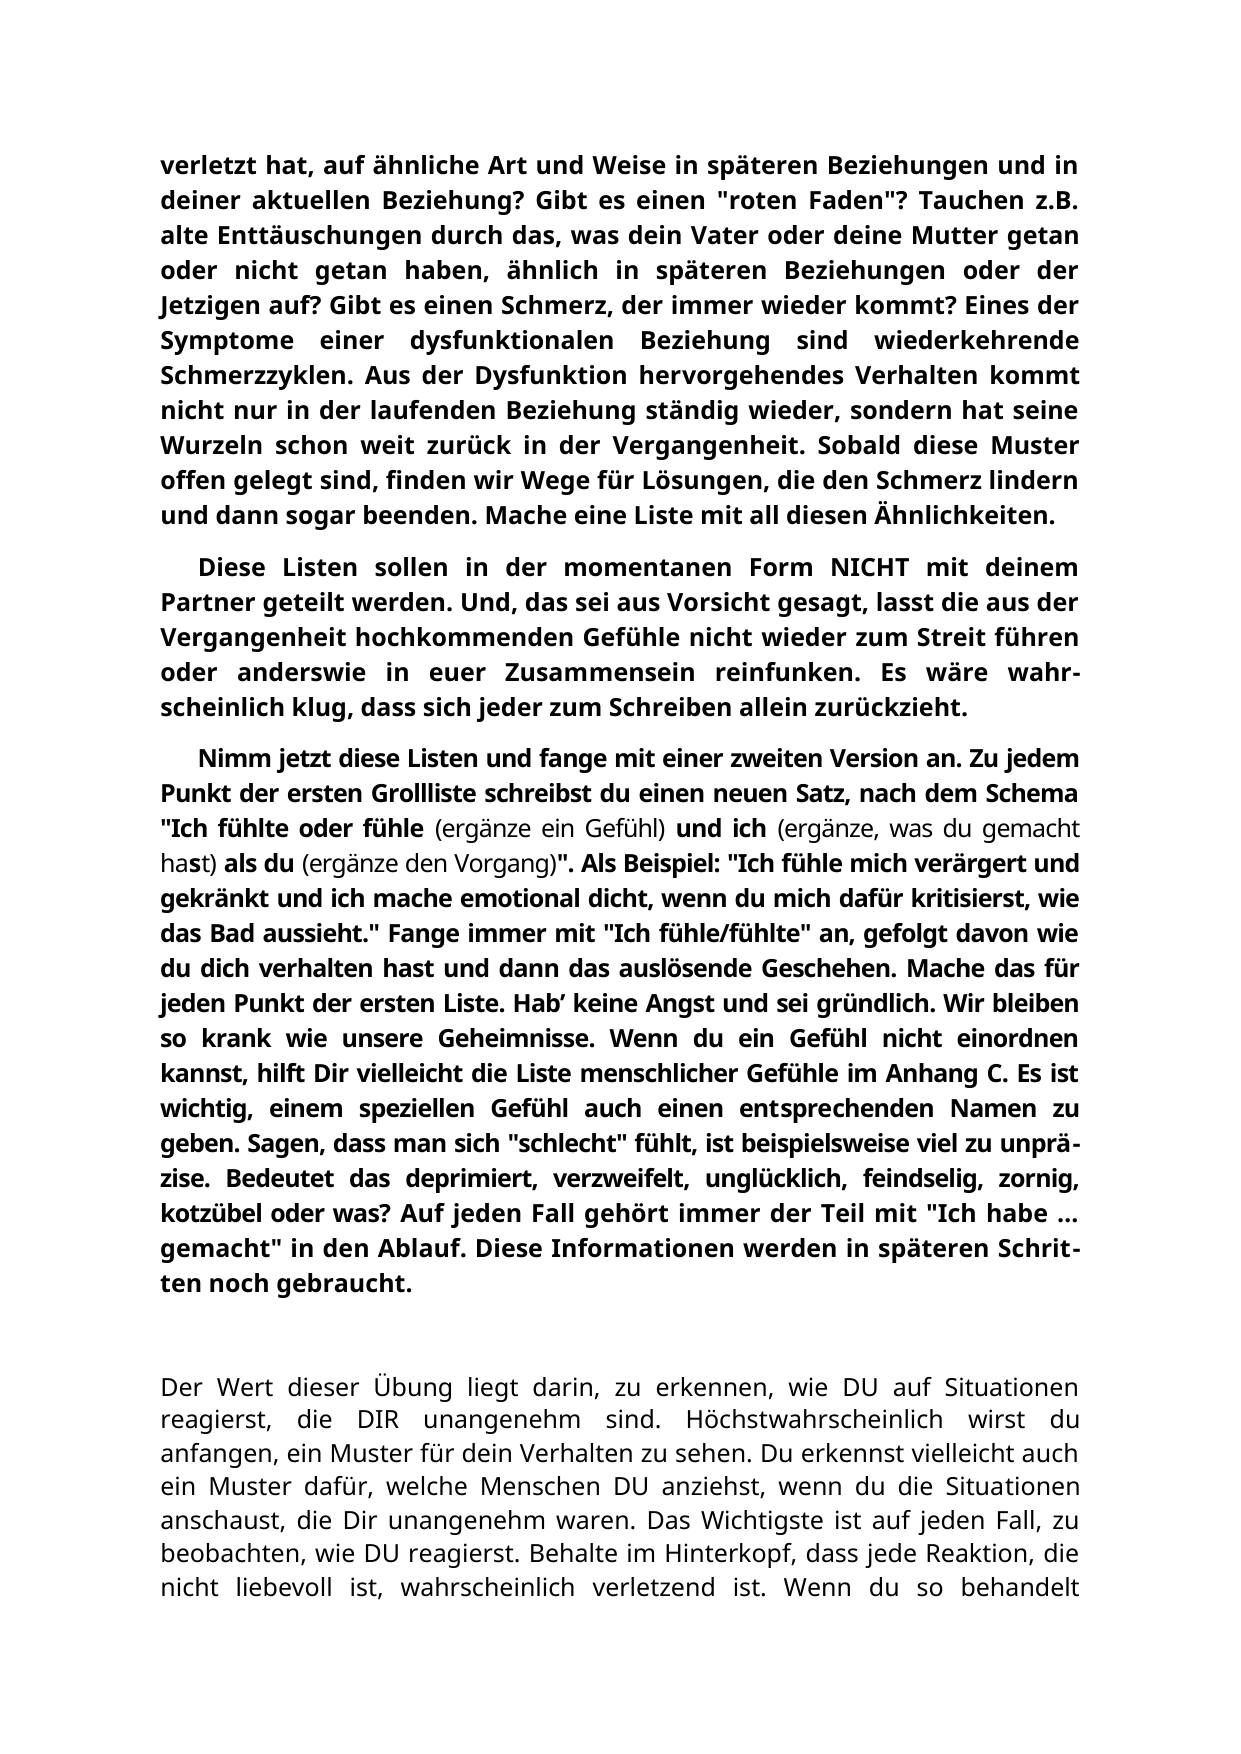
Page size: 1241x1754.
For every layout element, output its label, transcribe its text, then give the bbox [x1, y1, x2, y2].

text Diese Listen sollen in der momentanen Form NICHT mit deinem Partner geteilt werden. Und, das sei aus Vorsicht gesagt, lasst die aus der Vergangenheit hochkommenden Gefühle nicht wieder zum Streit führen oder anderswie in euer Zusammensein reinfunken. Es wäre wahrscheinlich klug, dass sich jeder zum Schreiben allein zurückzieht. [160, 549, 1080, 723]
text Nimm jetzt diese Listen und fange mit einer zweiten Version an. Zu jedem Punkt der ersten Grollliste schreibst du einen neuen Satz, nach dem Schema "Ich fühlte oder fühle (ergänze ein Gefühl) und ich (ergänze, was du gemacht hast) als du (ergänze den Vorgang)". Als Beispiel: "Ich fühle mich verärgert und gekränkt und ich mache emotional dicht, wenn du mich dafür kritisierst, wie das Bad aussieht." Fange immer mit "Ich fühle/fühlte" an, gefolgt davon wie du dich verhalten hast und dann das auslösende Geschehen. Mache das für jeden Punkt der ersten Liste. Hab’ keine Angst und sei gründlich. Wir bleiben so krank wie unsere Geheimnisse. Wenn du ein Gefühl nicht einordnen kannst, hilft Dir vielleicht die Liste menschlicher Gefühle im Anhang C. Es ist wichtig, einem speziellen Gefühl auch einen entsprechenden Namen zu geben. Sagen, dass man sich "schlecht" fühlt, ist beispielsweise viel zu unpräzise. Bedeutet das deprimiert, verzweifelt, unglücklich, feindselig, zornig, kotzübel oder was? Auf jeden Fall gehört immer der Teil mit "Ich habe … gemacht" in den Ablauf. Diese Informationen werden in späteren Schritten noch gebraucht. [160, 741, 1080, 1300]
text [160, 148, 1080, 532]
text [160, 1369, 1080, 1603]
